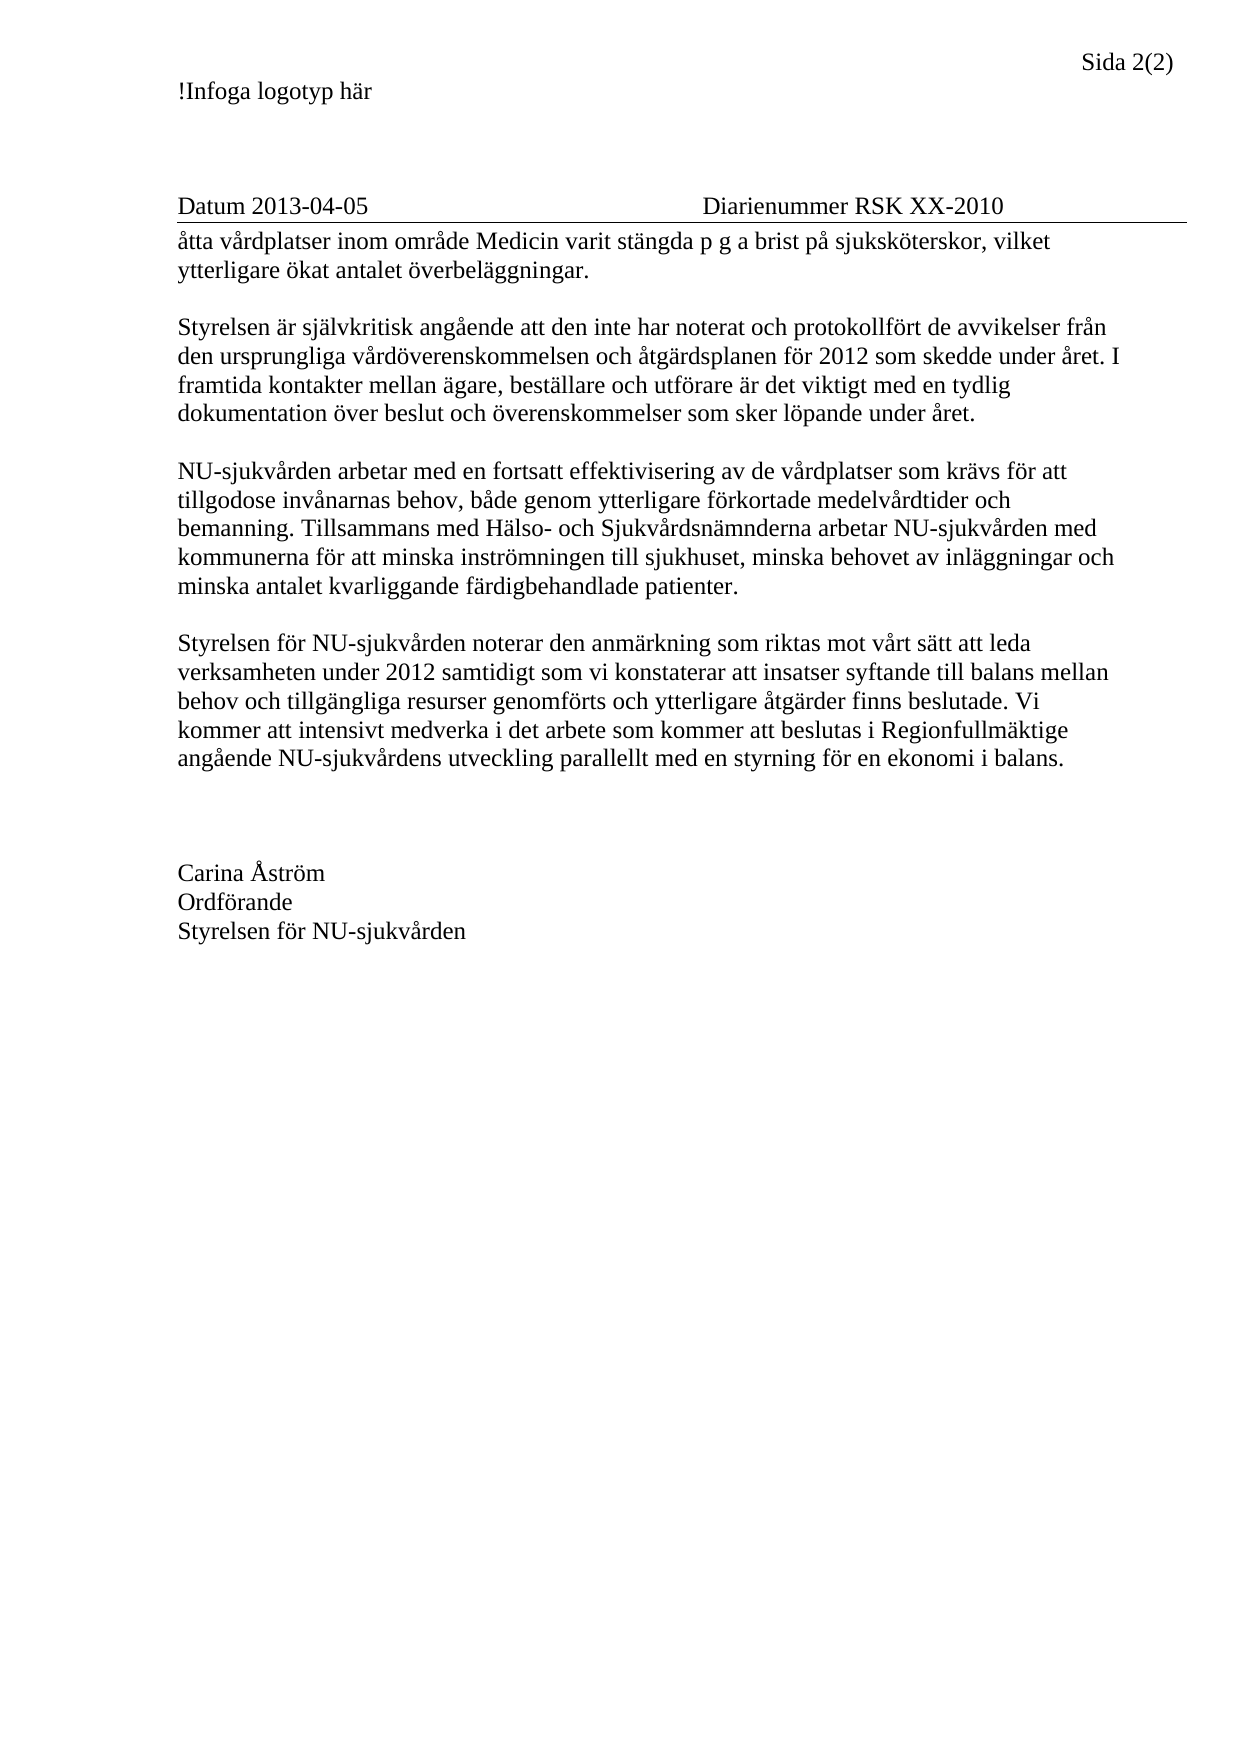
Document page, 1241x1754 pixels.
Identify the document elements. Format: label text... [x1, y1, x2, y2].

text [177, 226, 1122, 283]
text Styrelsen för NU-sjukvården [177, 916, 1122, 945]
text Carina Åström [177, 858, 1122, 887]
text NU-sjukvården arbetar med en fortsatt effektivisering av de vårdplatser som krävs för att tillgodose invånarnas behov, både genom ytterligare förkortade medelvårdtider och bemanning. Tillsammans med Hälso- och Sjukvårdsnämnderna arbetar NU-sjukvården med kommunerna för att minska inströmningen till sjukhuset, minska behovet av inläggningar och minska antalet kvarliggande färdigbehandlade patienter. [177, 456, 1122, 600]
text Ordförande [177, 887, 1122, 916]
text Styrelsen för NU-sjukvården noterar den anmärkning som riktas mot vårt sätt att leda verksamheten under 2012 samtidigt som vi konstaterar att insatser syftande till balans mellan behov och tillgängliga resurser genomförts och ytterligare åtgärder finns beslutade. Vi kommer att intensivt medverka i det arbete som kommer att beslutas i Regionfullmäktige angående NU-sjukvårdens utveckling parallellt med en styrning för en ekonomi i balans. [177, 628, 1122, 772]
text Styrelsen är självkritisk angående att den inte har noterat och protokollfört de avvikelser från den ursprungliga vårdöverenskommelsen och åtgärdsplanen för 2012 som skedde under året. I framtida kontakter mellan ägare, beställare och utförare är det viktigt med en tydlig dokumentation över beslut och överenskommelser som sker löpande under året. [177, 312, 1122, 427]
